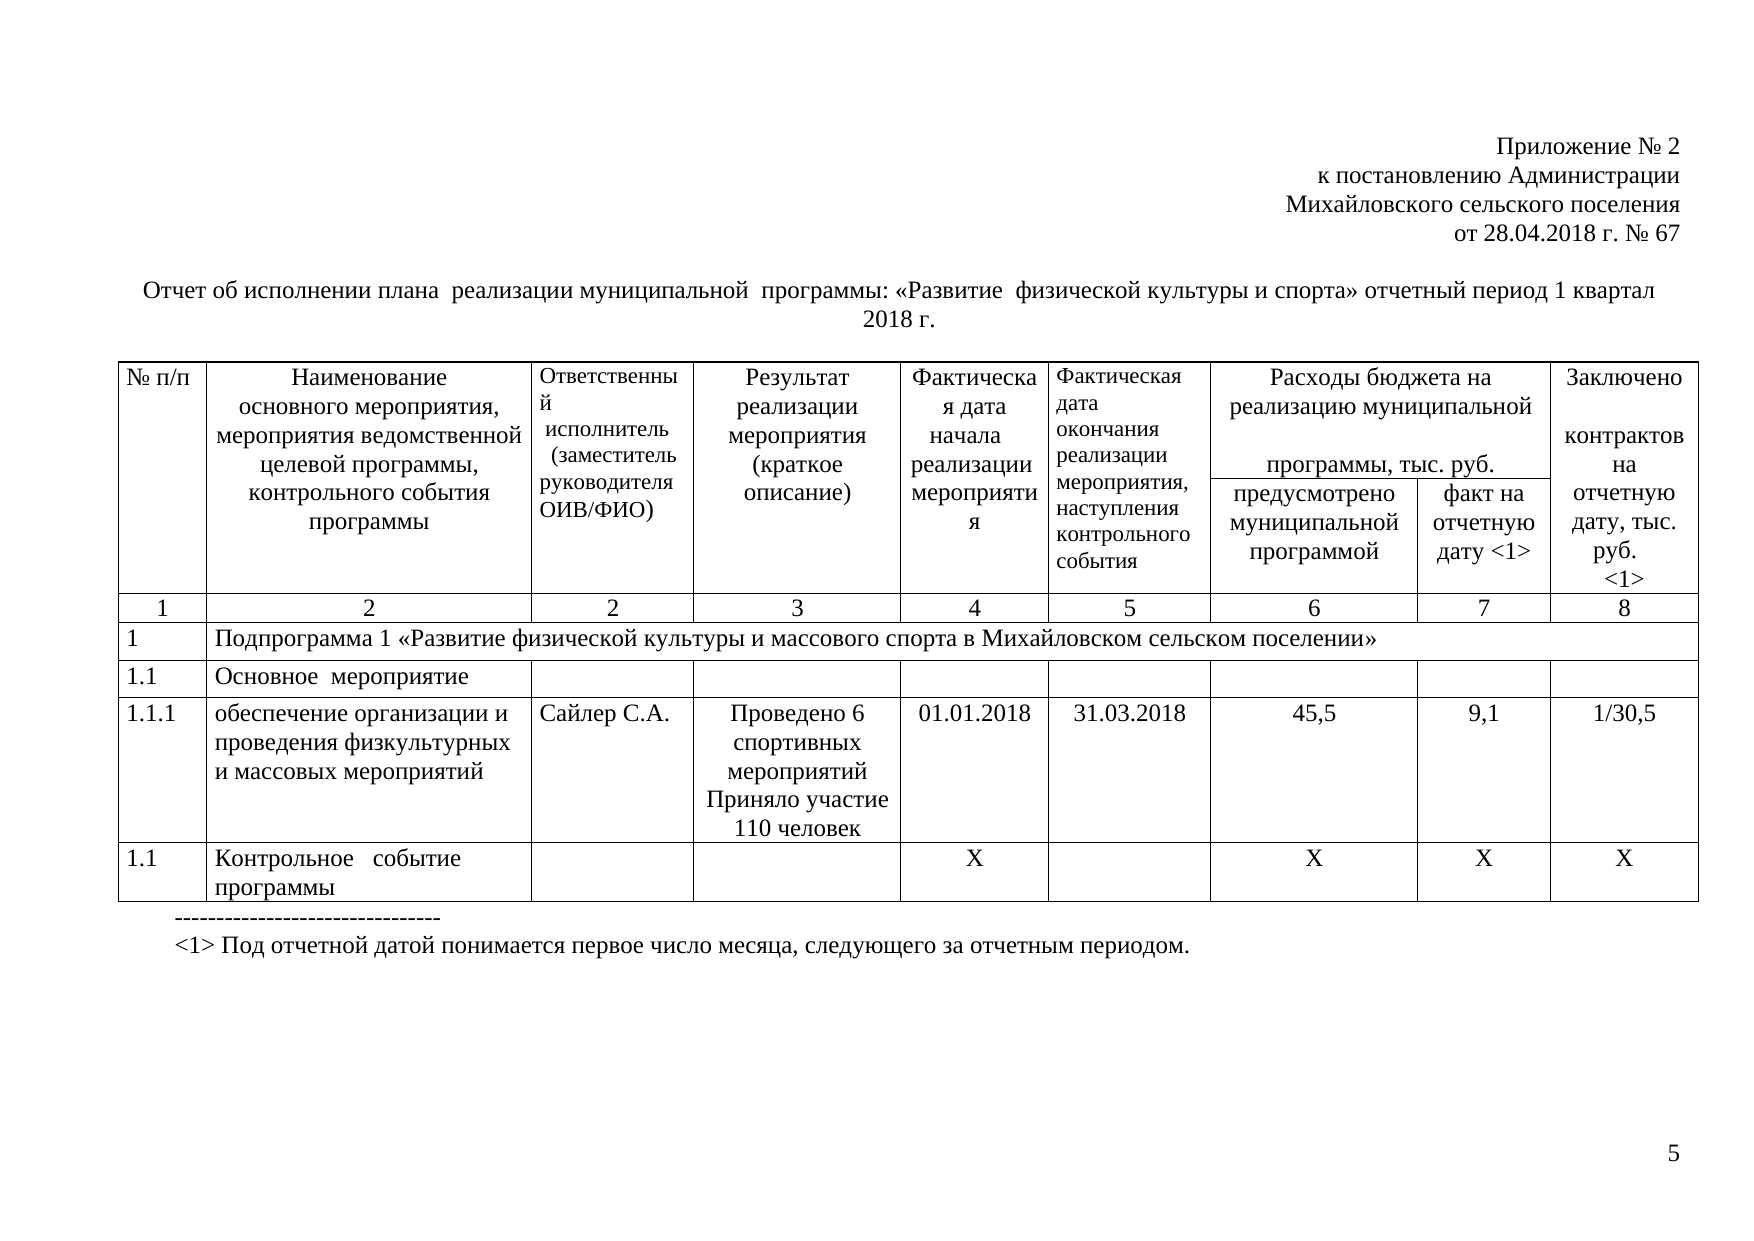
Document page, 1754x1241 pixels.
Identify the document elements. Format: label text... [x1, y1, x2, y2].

table_cell Проведено 6 спортивных мероприятий Приняло участие 110 человек [694, 698, 900, 842]
table_header Наименование основного мероприятия, мероприятия ведомственной целевой программы, контрольного события программы [207, 363, 531, 592]
text к постановлению Администрации [118, 160, 1680, 189]
table_cell X [901, 843, 1048, 901]
table_cell Сайлер С.А. [532, 698, 693, 842]
table_cell X [1551, 843, 1698, 901]
table_cell [694, 843, 900, 901]
table_header № п/п [119, 363, 206, 592]
table_cell 4 [901, 594, 1048, 622]
table_cell [532, 843, 693, 901]
table_cell Контрольное событие программы [207, 843, 531, 901]
text от 28.04.2018 г. № 67 [118, 218, 1680, 246]
table_cell 9,1 [1418, 698, 1550, 842]
table_cell X [1418, 843, 1550, 901]
table_cell 1.1 [119, 843, 206, 901]
table_cell 7 [1418, 594, 1550, 622]
table_cell 2 [207, 594, 531, 622]
table_cell [1049, 843, 1210, 901]
table_cell [901, 661, 1048, 697]
table_header Заключено контрактов на отчетную дату, тыс. руб. <1> [1551, 363, 1698, 592]
table_cell 1.1 [119, 661, 206, 697]
text Приложение № 2 [118, 131, 1680, 160]
table_cell 1.1.1 [119, 698, 206, 842]
table_cell факт на отчетную дату <1> [1418, 479, 1550, 592]
table_cell предусмотрено муниципальной программой [1211, 479, 1417, 592]
table_cell X [1211, 843, 1417, 901]
table_cell Основное мероприятие [207, 661, 531, 697]
table_cell Подпрограмма 1 «Развитие физической культуры и массового спорта в Михайловском сельском поселении» [207, 623, 1698, 660]
table_cell 31.03.2018 [1049, 698, 1210, 842]
text Отчет об исполнении плана реализации муниципальной программы: «Развитие физической культуры и спорта» отчетный период 1 квартал 2018 г. [118, 275, 1680, 333]
table_cell [532, 661, 693, 697]
table_cell [1211, 661, 1417, 697]
table_cell обеспечение организации и проведения физкультурных и массовых мероприятий [207, 698, 531, 842]
table_cell [1049, 661, 1210, 697]
table_cell 2 [532, 594, 693, 622]
table_header Результат реализации мероприятия (краткое описание) [694, 363, 900, 592]
text Михайловского сельского поселения [118, 189, 1680, 218]
table_cell 6 [1211, 594, 1417, 622]
table_cell 3 [694, 594, 900, 622]
table_cell 1/30,5 [1551, 698, 1698, 842]
table_cell [1551, 661, 1698, 697]
table_cell 8 [1551, 594, 1698, 622]
text -------------------------------- [118, 902, 1680, 930]
table_header Расходы бюджета на реализацию муниципальной программы, тыс. руб. [1211, 363, 1550, 477]
table_cell [694, 661, 900, 697]
table_cell [1418, 661, 1550, 697]
table_cell 1 [119, 594, 206, 622]
table_cell 45,5 [1211, 698, 1417, 842]
table_cell 5 [1049, 594, 1210, 622]
table_header Ответственный исполнитель (заместитель руководителя ОИВ/ФИО) [532, 363, 693, 592]
table_header Фактическая дата начала реализации мероприятия [901, 363, 1048, 592]
table_cell 1 [119, 623, 206, 660]
table_cell 01.01.2018 [901, 698, 1048, 842]
text <1> Под отчетной датой понимается первое число месяца, следующего за отчетным периодом. [118, 930, 1680, 959]
table_header Фактическая дата окончания реализации мероприятия, наступления контрольного события [1049, 363, 1210, 592]
